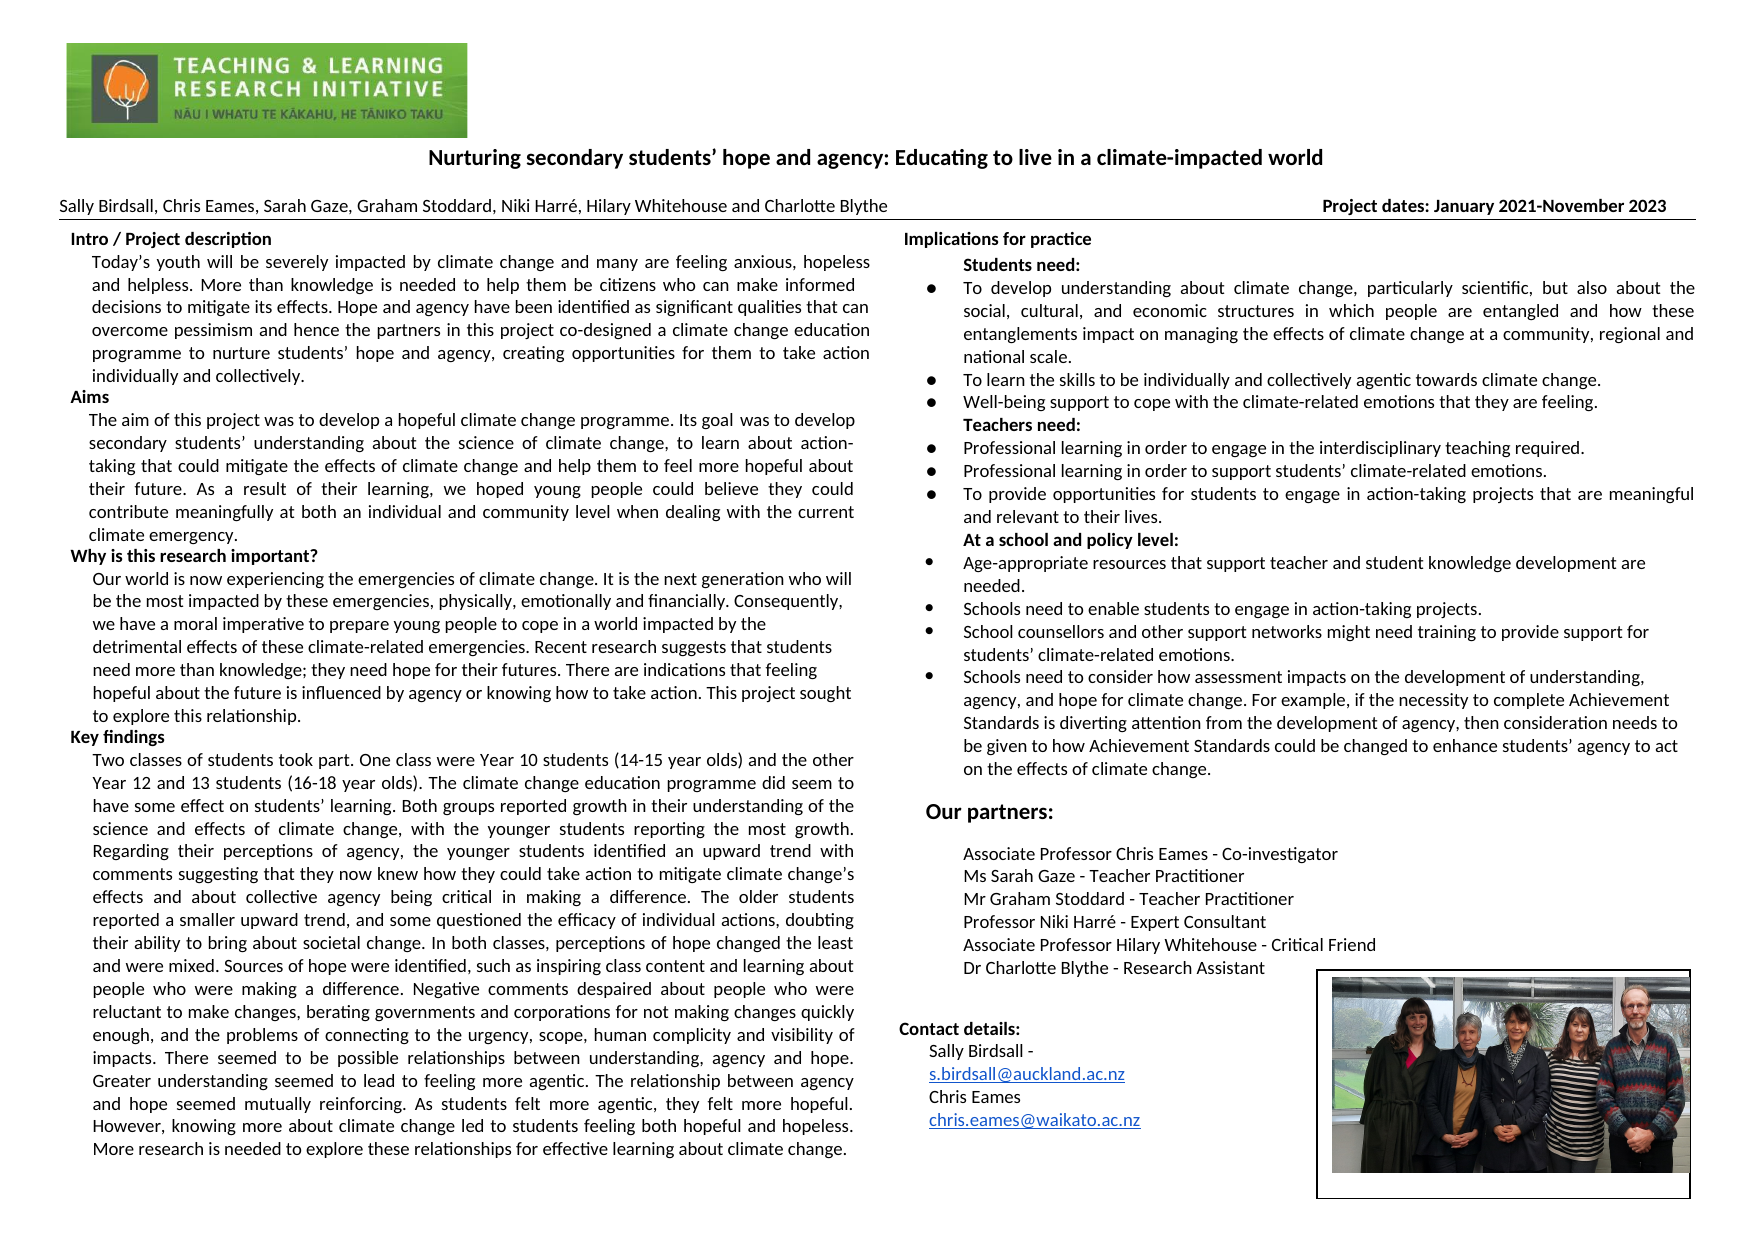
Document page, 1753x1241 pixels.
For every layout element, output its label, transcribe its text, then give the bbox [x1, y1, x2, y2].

text Teachers need: [926, 414, 1696, 437]
subtitle Aims [59, 387, 856, 408]
list Schools need to enable students to engage in action-taking projects. [926, 597, 1696, 620]
list To develop understanding about climate change, particularly scientific, but also about the social, cultural, and economic structures in which people are entangled and how these entanglements impact on managing the effects of climate change at a community, regional and national scale. [926, 276, 1696, 368]
list Professional learning in order to support students’ climate-related emotions. [926, 459, 1696, 482]
text At a school and policy level: [963, 528, 1696, 551]
subtitle Our world is now experiencing the emergencies of climate change. It is the next generation who will be the most impacted by these emergencies, physically, emotionally and financially. Consequently, we have a moral imperative to prepare young people to cope in a world impacted by the detrimental effects of these climate-related emergencies. Recent research suggests that students need more than knowledge; they need hope for their futures. There are indications that feeling hopeful about the future is influenced by agency or knowing how to take action. This project sought to explore this relationship. [92, 567, 856, 727]
text Associate Professor Chris Eames - Co-investigator Ms Sarah Gaze - Teacher Practitioner Mr Graham Stoddard - Teacher Practitioner Professor Niki Harré - Expert Consultant Associate Professor Hilary Whitehouse - Critical Friend Dr Charlotte Blythe - Research Assistant [963, 842, 1696, 979]
text Chris Eames [929, 1086, 1160, 1108]
subtitle Intro / Project description [59, 227, 856, 250]
list Age-appropriate resources that support teacher and student knowledge development are needed. [926, 551, 1696, 597]
subtitle Key findings [59, 727, 856, 748]
text Nurturing secondary students’ hope and agency: Educating to live in a climate-impacted world [392, 143, 1360, 171]
subtitle Students need: [888, 253, 1696, 276]
list Professional learning in order to engage in the interdisciplinary teaching required. [926, 437, 1696, 459]
list Schools need to consider how assessment impacts on the development of understanding, agency, and hope for climate change. For example, if the necessity to complete Achievement Standards is diverting attention from the development of agency, then consideration needs to be given to how Achievement Standards could be changed to enhance students’ agency to act on the effects of climate change. [926, 666, 1696, 780]
text chris.eames@waikato.ac.nz [929, 1109, 1160, 1132]
subtitle Why is this research important? [59, 546, 856, 567]
list Well-being support to cope with the climate-related emotions that they are feeling. [926, 391, 1696, 414]
text Our partners: [926, 797, 1696, 825]
picture [1332, 977, 1690, 1173]
list To learn the skills to be individually and collectively agentic towards climate change. [926, 368, 1696, 391]
text Today’s youth will be severely impacted by climate change and many are feeling anxious, hopeless and helpless. More than knowledge is needed to help them be citizens who can make informed decisions to mitigate its effects. Hope and agency have been identified as significant qualities that can overcome pessimism and hence the partners in this project co-designed a climate change education programme to nurture students’ hope and agency, creating opportunities for them to take action individually and collectively. [92, 250, 871, 387]
text Sally Birdsall, Chris Eames, Sarah Gaze, Graham Stoddard, Niki Harré, Hilary Whitehouse and Charlotte Blythe Project dates: January 2021-November 2023 [59, 194, 1696, 219]
list School counsellors and other support networks might need training to provide support for students’ climate-related emotions. [926, 620, 1696, 666]
subtitle Implications for practice [888, 227, 1696, 250]
picture [66, 43, 468, 138]
text Two classes of students took part. One class were Year 10 students (14-15 year olds) and the other Year 12 and 13 students (16-18 year olds). The climate change education programme did seem to have some effect on students’ learning. Both groups reported growth in their understanding of the science and effects of climate change, with the younger students reporting the most growth. Regarding their perceptions of agency, the younger students identified an upward trend with comments suggesting that they now knew how they could take action to mitigate climate change’s effects and about collective agency being critical in making a difference. The older students reported a smaller upward trend, and some questioned the efficacy of individual actions, doubting their ability to bring about societal change. In both classes, perceptions of hope changed the least and were mixed. Sources of hope were identified, such as inspiring class content and learning about people who were making a difference. Negative comments despaired about people who were reluctant to make changes, berating governments and corporations for not making changes quickly enough, and the problems of connecting to the urgency, scope, human complicity and visibility of impacts. There seemed to be possible relationships between understanding, agency and hope. Greater understanding seemed to lead to feeling more agentic. The relationship between agency and hope seemed mutually reinforcing. As students felt more agentic, they felt more hopeful. However, knowing more about climate change led to students feeling both hopeful and hopeless. More research is needed to explore these relationships for effective learning about climate change. [92, 748, 856, 1160]
text The aim of this project was to develop a hopeful climate change programme. Its goal was to develop secondary students’ understanding about the science of climate change, to learn about action-taking that could mitigate the effects of climate change and help them to feel more hopeful about their future. As a result of their learning, we hoped young people could believe they could contribute meaningfully at both an individual and community level when dealing with the current climate emergency. [89, 408, 856, 546]
list To provide opportunities for students to engage in action-taking projects that are meaningful and relevant to their lives. [926, 482, 1696, 528]
text Sally Birdsall - s.birdsall@auckland.ac.nz [929, 1040, 1160, 1086]
subtitle Contact details: [899, 1019, 1316, 1039]
